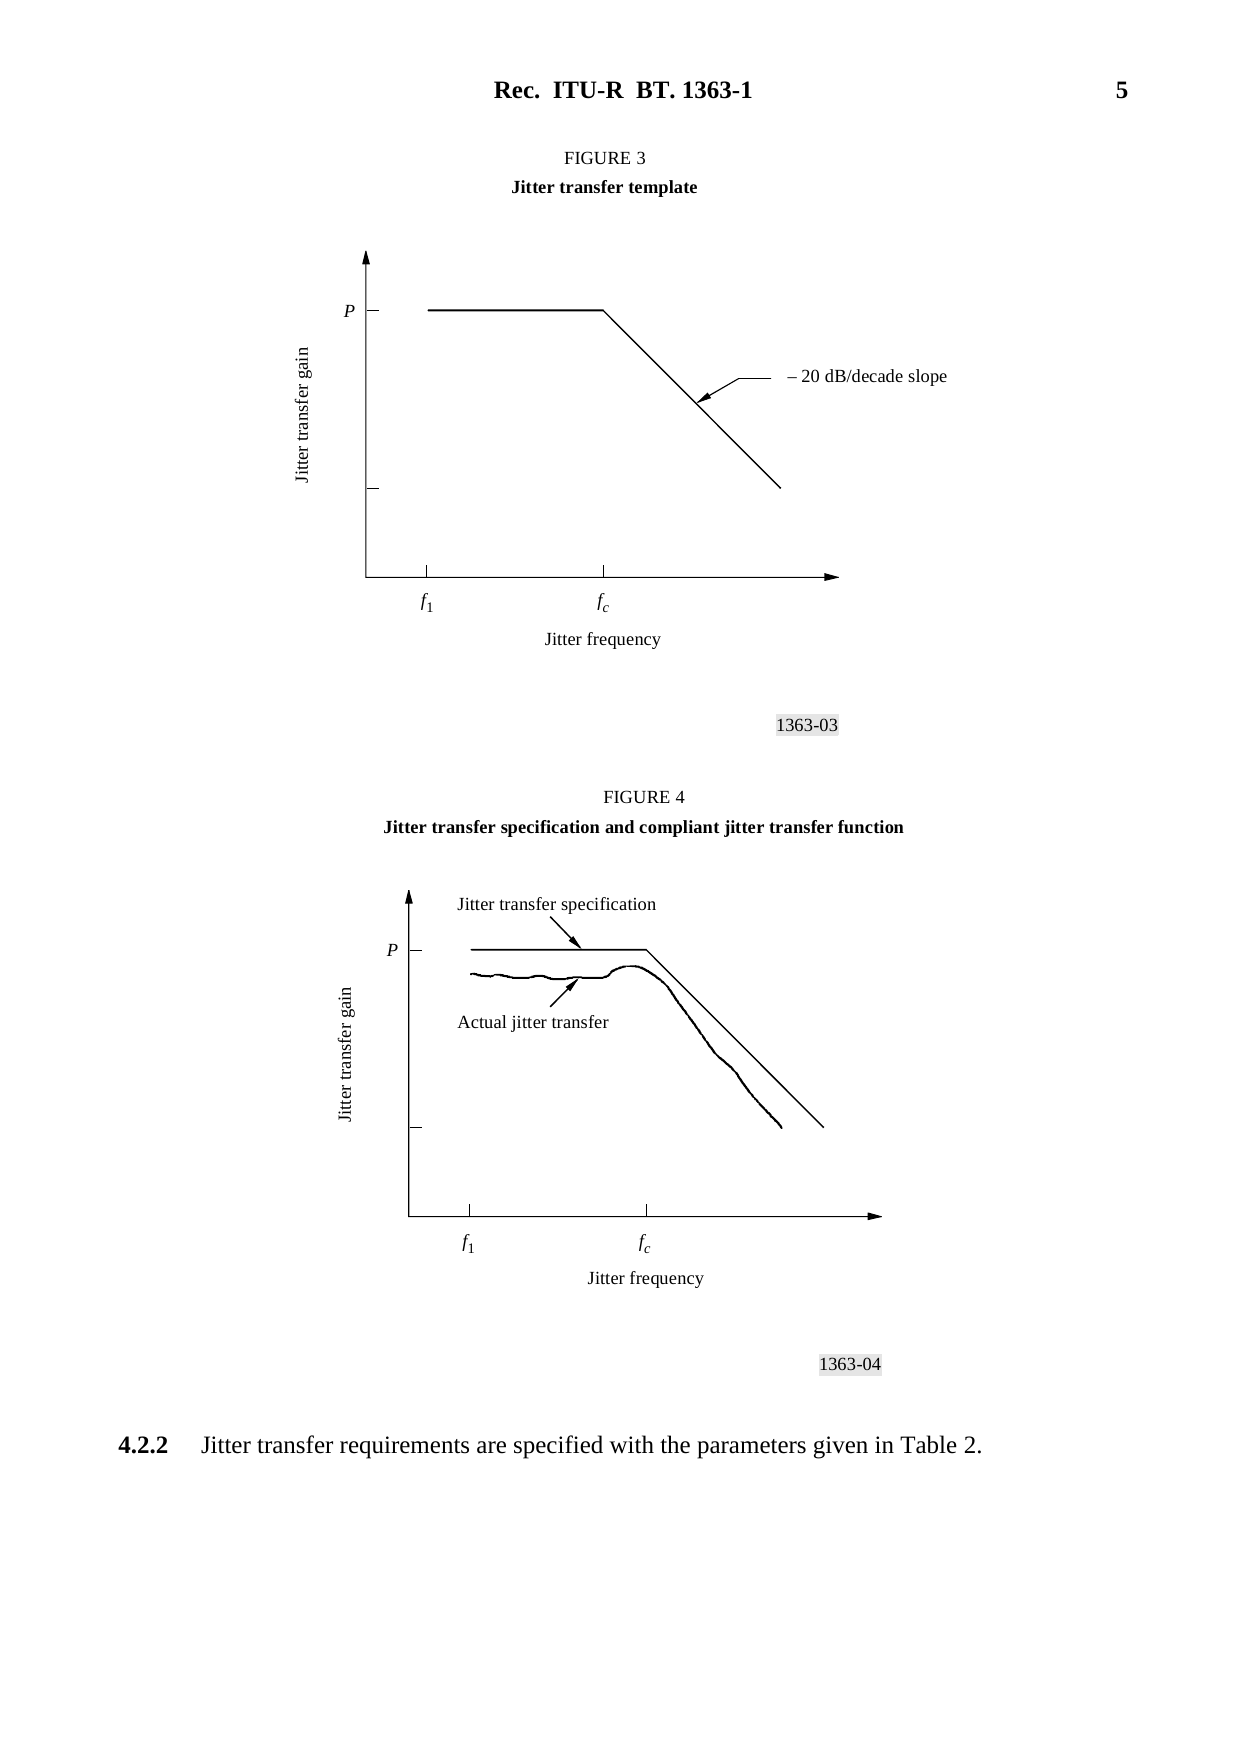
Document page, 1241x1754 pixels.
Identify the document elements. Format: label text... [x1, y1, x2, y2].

text 4.2.2 Jitter transfer requirements are specified with the parameters given in Table 2. [118, 1430, 1122, 1459]
